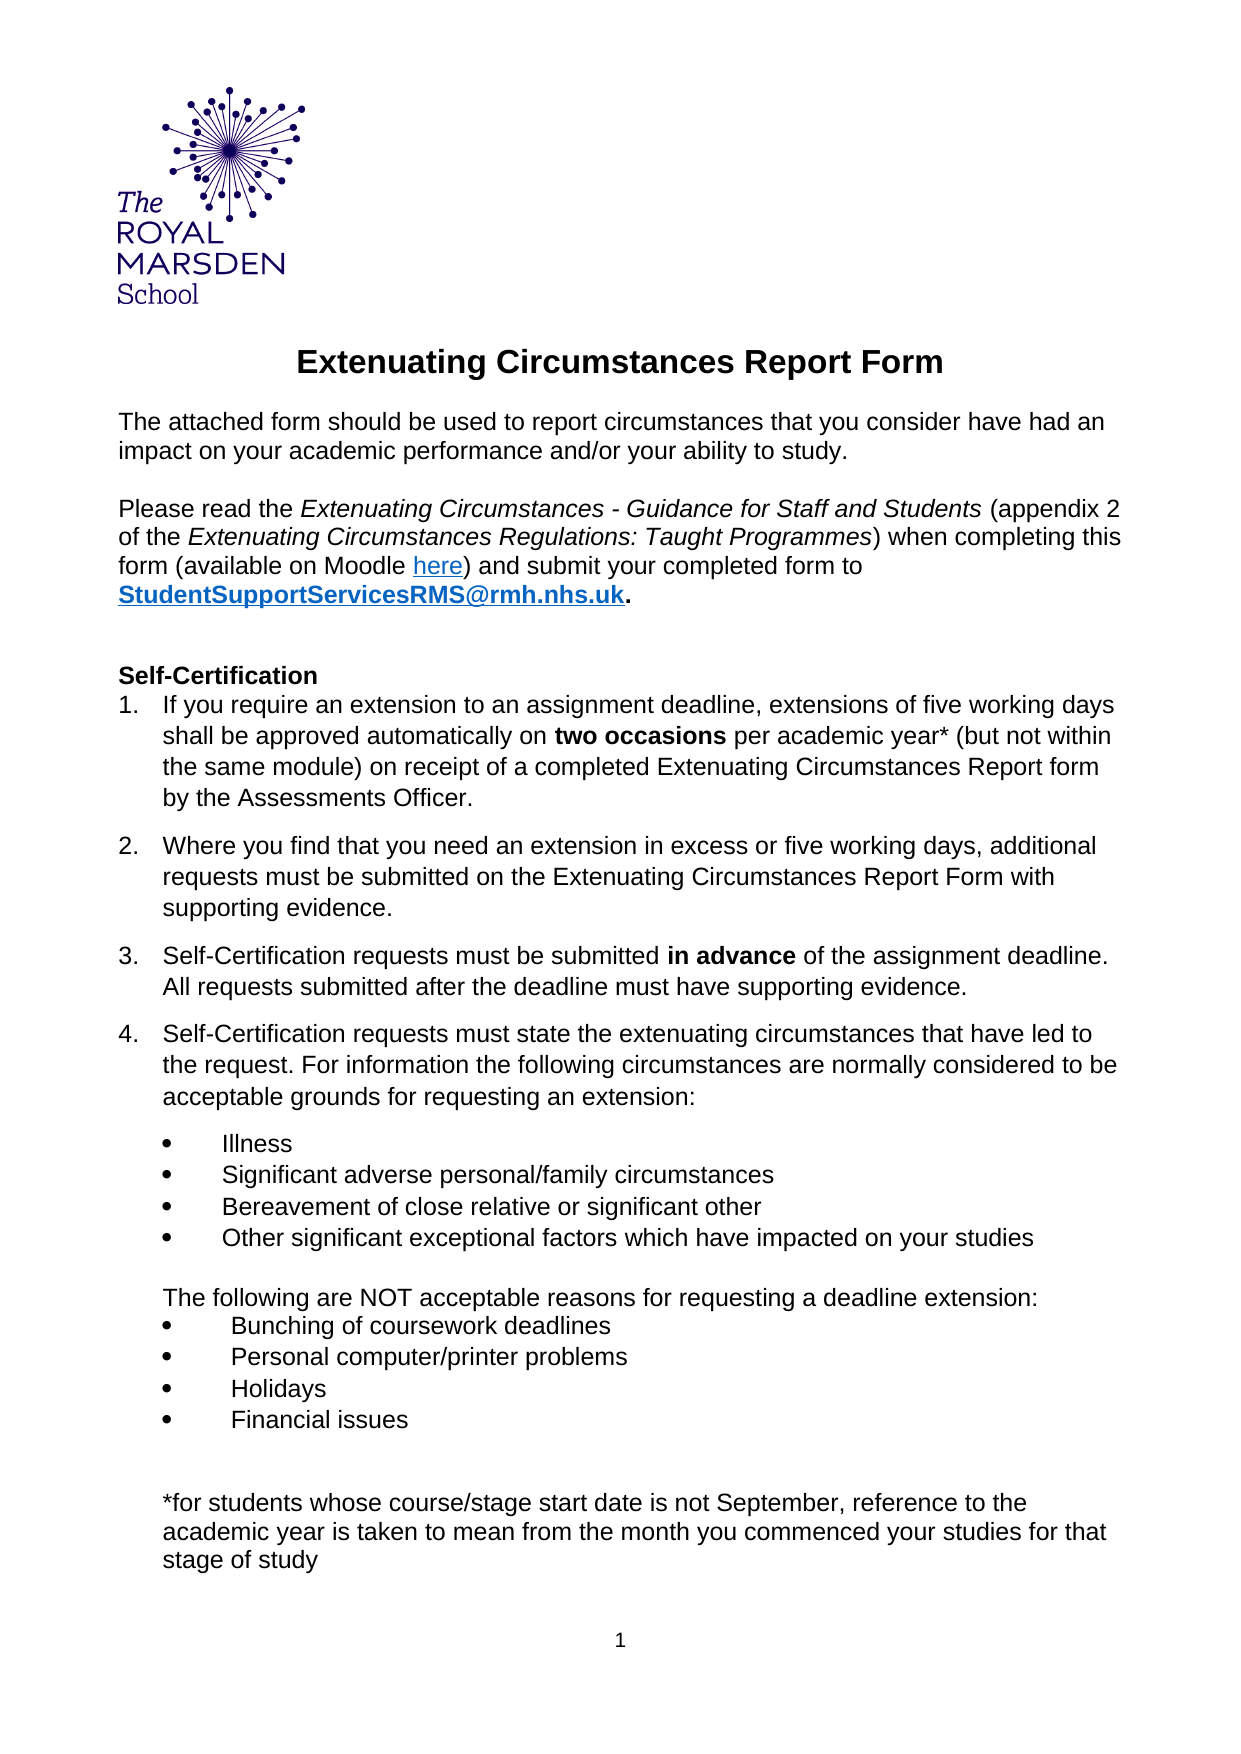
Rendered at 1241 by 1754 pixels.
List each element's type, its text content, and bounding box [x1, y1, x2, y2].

text *for students whose course/stage start date is not September, reference to the academic year is taken to mean from the month you commenced your studies for that stage of study [162, 1488, 1122, 1574]
list Where you find that you need an extension in excess or five working days, additional requests must be submitted on the Extenuating Circumstances Report Form with supporting evidence. [118, 831, 1122, 922]
list Bunching of coursework deadlines [162, 1311, 1122, 1340]
list If you require an extension to an assignment deadline, extensions of five working days shall be approved automatically on two occasions per academic year* (but not within the same module) on receipt of a completed Extenuating Circumstances Report form by the Assessments Officer. [118, 690, 1122, 812]
list Self-Certification requests must state the extenuating circumstances that have led to the request. For information the following circumstances are normally considered to be acceptable grounds for requesting an extension: [118, 1019, 1122, 1110]
text Extenuating Circumstances Report Form [118, 342, 1122, 381]
list Other significant exceptional factors which have impacted on your studies [162, 1223, 1122, 1251]
text Please read the Extenuating Circumstances - Guidance for Staff and Students (appendix 2 of the Extenuating Circumstances Regulations: Taught Programmes) when completing this form (available on Moodle here) and submit your completed form to StudentSupportServicesRMS@rmh.nhs.uk. [118, 493, 1122, 608]
list Holidays [162, 1373, 1122, 1402]
text The attached form should be used to report circumstances that you consider have had an impact on your academic performance and/or your ability to study. [118, 407, 1122, 465]
picture [118, 87, 305, 304]
list Significant adverse personal/family circumstances [162, 1160, 1122, 1189]
list Financial issues [162, 1405, 1122, 1433]
list Self-Certification requests must be submitted in advance of the assignment deadline. All requests submitted after the deadline must have supporting evidence. [118, 941, 1122, 1000]
list Personal computer/printer problems [162, 1342, 1122, 1371]
text Self-Certification [118, 661, 1122, 690]
text The following are NOT acceptable reasons for requesting a deadline extension: [118, 1282, 1122, 1311]
list Bereavement of close relative or significant other [162, 1191, 1122, 1220]
list Illness [162, 1129, 1122, 1158]
